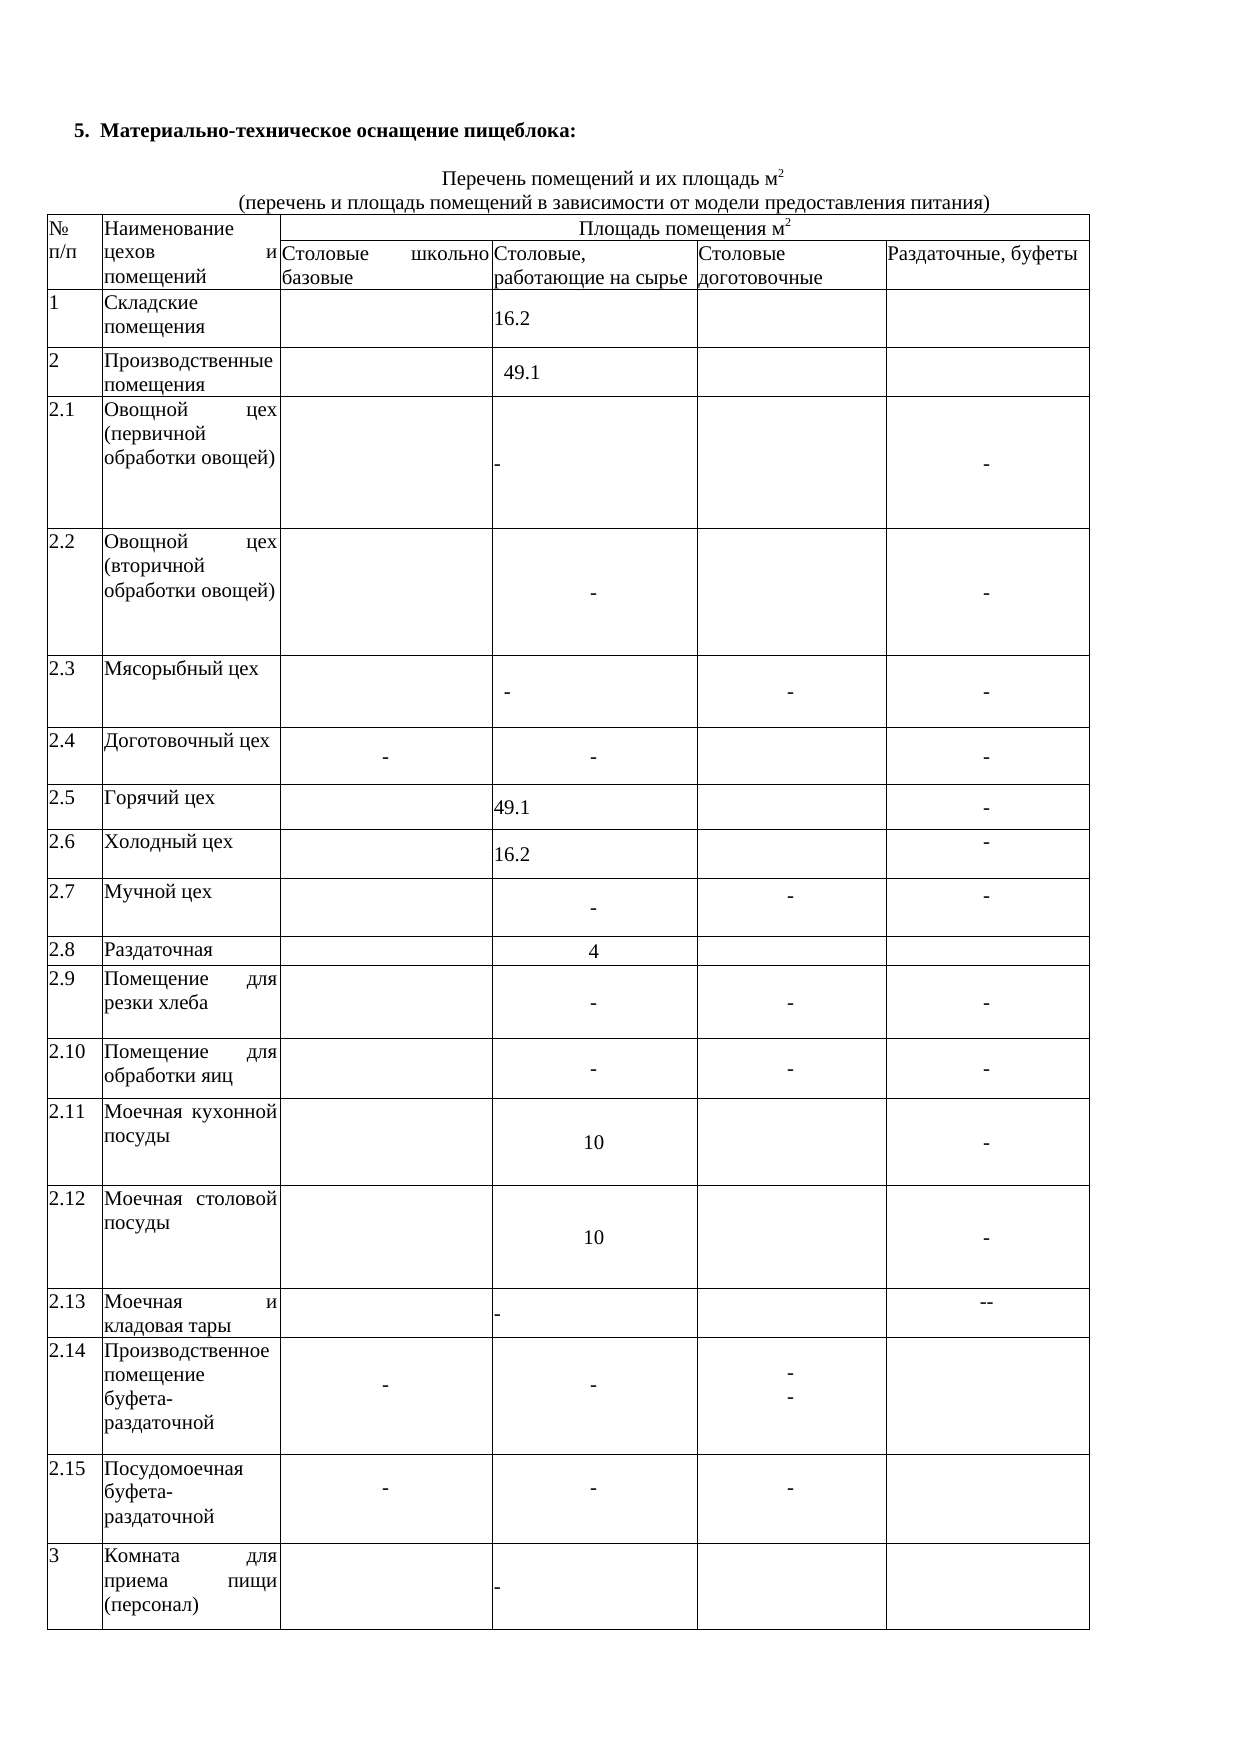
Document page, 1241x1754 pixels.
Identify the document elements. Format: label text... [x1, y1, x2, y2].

table_cell - [698, 1455, 886, 1542]
table_cell 2.2 [48, 529, 102, 655]
table_cell [281, 966, 492, 1038]
table_cell Моечная кухонной посуды [103, 1099, 280, 1185]
table_cell Производственное помещение буфета-раздаточной [103, 1338, 280, 1454]
table_cell - [887, 1039, 1089, 1098]
table_cell Столовые школьно базовые [281, 241, 492, 289]
table_cell [281, 656, 492, 727]
table_cell [698, 1544, 886, 1629]
table_cell -- [887, 1289, 1089, 1337]
table_cell [281, 879, 492, 936]
table_cell Раздаточная [103, 937, 280, 965]
table_cell Посудомоечная буфета-раздаточной [103, 1455, 280, 1542]
table_cell - [698, 879, 886, 936]
table_cell 16.2 [493, 830, 697, 878]
table_cell - [887, 1186, 1089, 1288]
table_cell [281, 830, 492, 878]
table_cell - [887, 1099, 1089, 1185]
table_cell [887, 1338, 1089, 1454]
table_cell [698, 937, 886, 965]
table_cell [698, 1186, 886, 1288]
table_cell 2.9 [48, 966, 102, 1038]
table_cell [698, 785, 886, 828]
table_cell [281, 937, 492, 965]
table_cell 2.12 [48, 1186, 102, 1288]
table_cell - [493, 1455, 697, 1542]
table_cell - [493, 966, 697, 1038]
table_cell - [493, 1039, 697, 1098]
table_cell - - [698, 1338, 886, 1454]
table_cell Производственные помещения [103, 348, 280, 396]
table_cell - [493, 1338, 697, 1454]
table_cell [698, 290, 886, 347]
table_cell - [887, 728, 1089, 784]
table_cell [698, 728, 886, 784]
table_cell 2.7 [48, 879, 102, 936]
table_cell Раздаточные, буфеты [887, 241, 1089, 289]
table_cell [887, 1455, 1089, 1542]
table_cell Помещение для обработки яиц [103, 1039, 280, 1098]
table_cell - [887, 785, 1089, 828]
table_cell - [493, 656, 697, 727]
table_cell - [887, 529, 1089, 655]
table_cell [887, 290, 1089, 347]
table_cell [698, 397, 886, 528]
text (перечень и площадь помещений в зависимости от модели предоставления питания) [74, 190, 1152, 214]
table_cell Комната для приема пищи (персонал) [103, 1544, 280, 1629]
table_cell 2.14 [48, 1338, 102, 1454]
table_cell [281, 1039, 492, 1098]
table_cell 2.15 [48, 1455, 102, 1542]
table_cell 2 [48, 348, 102, 396]
table_cell [281, 529, 492, 655]
table_cell 3 [48, 1544, 102, 1629]
table_cell - [698, 966, 886, 1038]
table_cell - [698, 1039, 886, 1098]
table_cell Моечная столовой посуды [103, 1186, 280, 1288]
table_cell - [887, 879, 1089, 936]
table_cell Моечная и кладовая тары [103, 1289, 280, 1337]
table_cell [698, 529, 886, 655]
table_cell 4 [493, 937, 697, 965]
table_cell - [493, 879, 697, 936]
table_cell [281, 785, 492, 828]
text 5. Материально-техническое оснащение пищеблока: [74, 118, 1152, 142]
table_cell - [493, 1544, 697, 1629]
table_cell 2.10 [48, 1039, 102, 1098]
table_cell - [698, 656, 886, 727]
table_cell - [887, 397, 1089, 528]
table_cell 2.5 [48, 785, 102, 828]
table_cell Холодный цех [103, 830, 280, 878]
table_header Наименование цехов и помещений [103, 215, 280, 289]
table_cell Горячий цех [103, 785, 280, 828]
table_cell [698, 1099, 886, 1185]
table_cell - [887, 830, 1089, 878]
table_cell [281, 290, 492, 347]
table_cell 10 [493, 1186, 697, 1288]
table_cell Столовые, работающие на сырье [493, 241, 697, 289]
table_cell [281, 1289, 492, 1337]
table_cell - [493, 1289, 697, 1337]
table_cell Мучной цех [103, 879, 280, 936]
table_cell 10 [493, 1099, 697, 1185]
table_cell [698, 348, 886, 396]
table_cell Мясорыбный цех [103, 656, 280, 727]
table_cell 16.2 [493, 290, 697, 347]
table_cell 2.11 [48, 1099, 102, 1185]
table_header Площадь помещения м2 [281, 215, 1089, 239]
table_cell - [887, 966, 1089, 1038]
table_cell Овощной цех (первичной обработки овощей) [103, 397, 280, 528]
table_cell - [493, 728, 697, 784]
table_cell - [281, 1338, 492, 1454]
table_cell - [281, 1455, 492, 1542]
table_cell Складские помещения [103, 290, 280, 347]
table_cell 2.4 [48, 728, 102, 784]
table_cell [887, 937, 1089, 965]
table_cell - [281, 728, 492, 784]
table_cell 2.8 [48, 937, 102, 965]
table_cell [281, 348, 492, 396]
table_cell [698, 830, 886, 878]
table_cell [887, 1544, 1089, 1629]
table_cell - [493, 397, 697, 528]
table_cell Помещение для резки хлеба [103, 966, 280, 1038]
table_cell 2.6 [48, 830, 102, 878]
table_cell 2.3 [48, 656, 102, 727]
text Перечень помещений и их площадь м2 [74, 166, 1152, 190]
table_cell [281, 397, 492, 528]
table_cell [281, 1186, 492, 1288]
table_cell Доготовочный цех [103, 728, 280, 784]
table_cell 2.13 [48, 1289, 102, 1337]
table_cell 49.1 [493, 348, 697, 396]
table_cell 2.1 [48, 397, 102, 528]
table_cell 49.1 [493, 785, 697, 828]
table_cell [281, 1099, 492, 1185]
table_cell - [493, 529, 697, 655]
table_cell Овощной цех (вторичной обработки овощей) [103, 529, 280, 655]
table_cell 1 [48, 290, 102, 347]
table_cell [281, 1544, 492, 1629]
table_cell [887, 348, 1089, 396]
table_cell - [887, 656, 1089, 727]
table_cell [698, 1289, 886, 1337]
table_cell Столовые доготовочные [698, 241, 886, 289]
table_header № п/п [48, 215, 102, 289]
